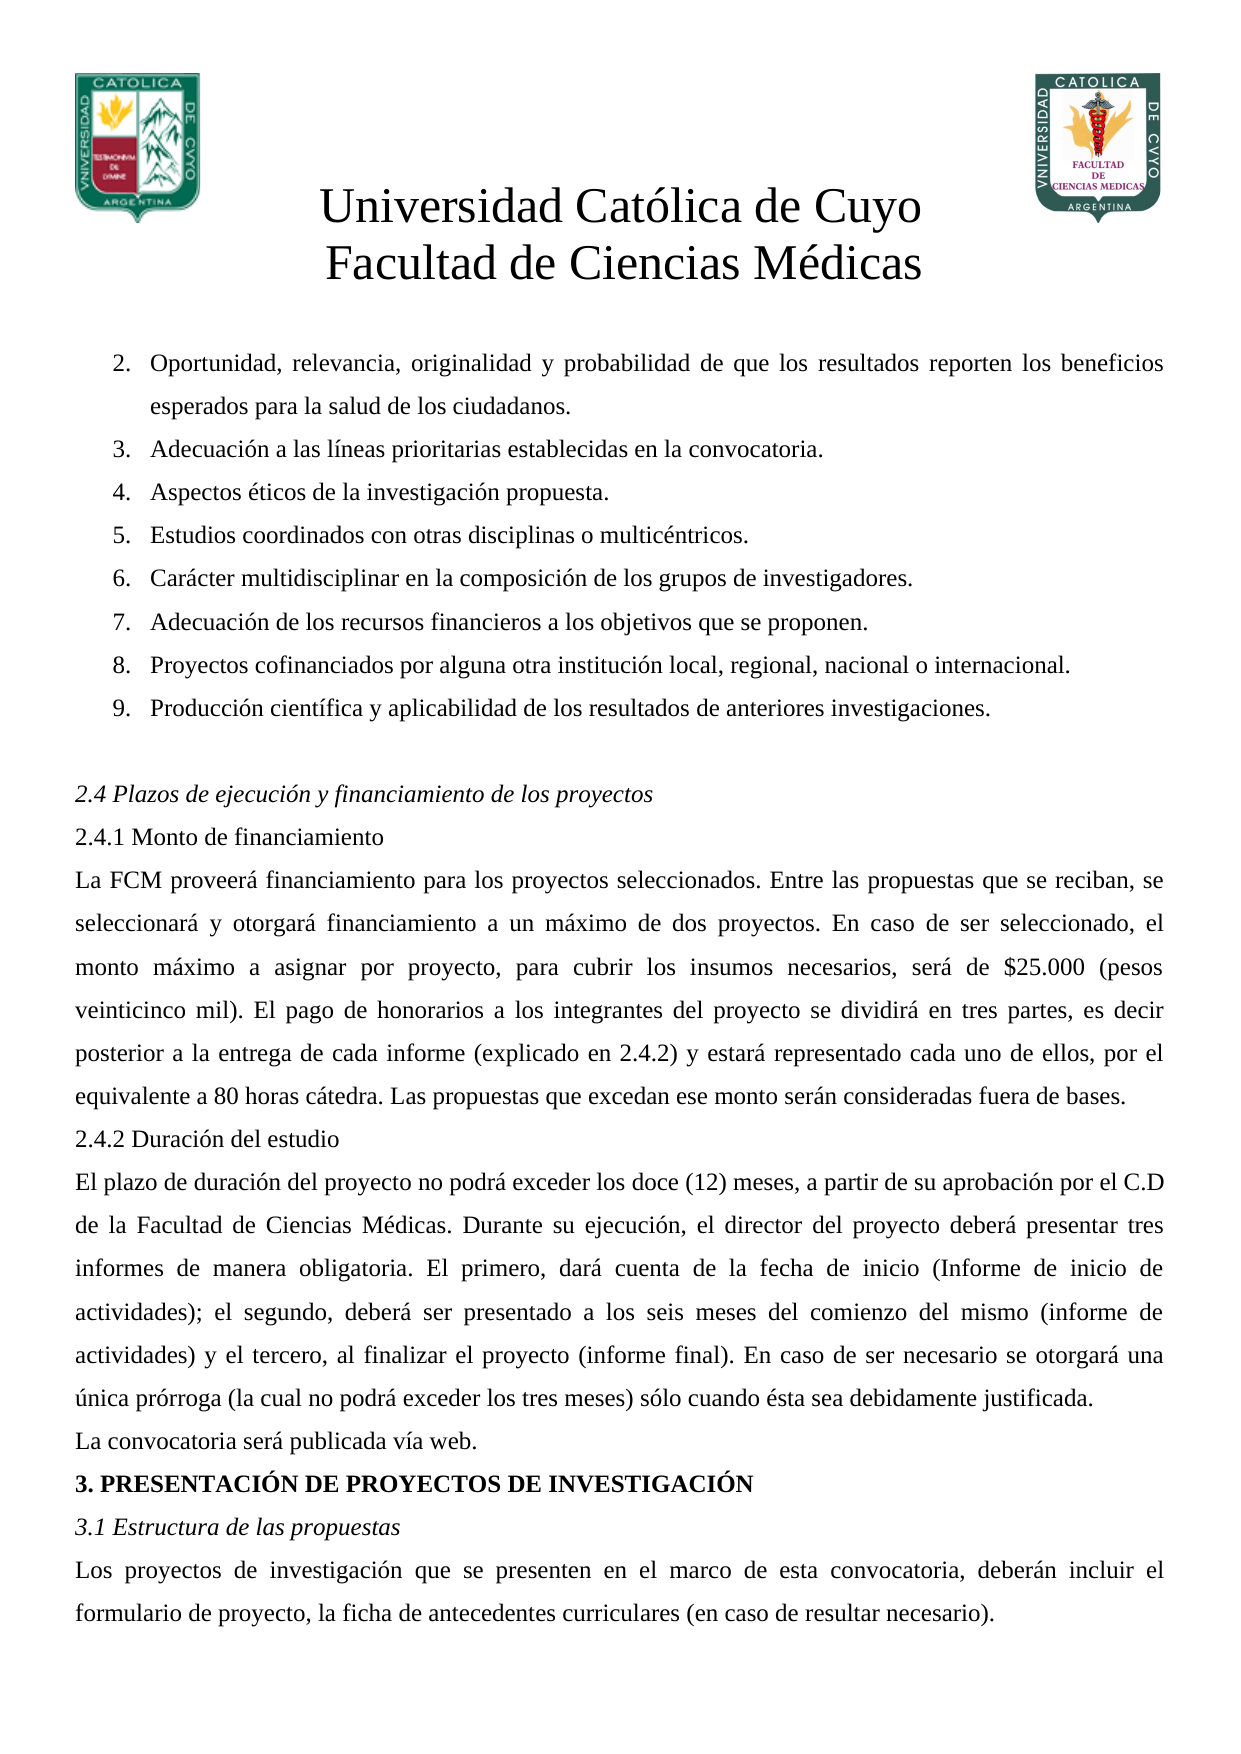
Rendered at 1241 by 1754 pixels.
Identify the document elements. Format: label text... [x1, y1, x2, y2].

list Aspectos éticos de la investigación propuesta. [112, 477, 1165, 506]
text La FCM proveerá financiamiento para los proyectos seleccionados. Entre las propuestas que se reciban, se seleccionará y otorgará financiamiento a un máximo de dos proyectos. En caso de ser seleccionado, el monto máximo a asignar por proyecto, para cubrir los insumos necesarios, será de $25.000 (pesos veinticinco mil). El pago de honorarios a los integrantes del proyecto se dividirá en tres partes, es decir posterior a la entrega de cada informe (explicado en 2.4.2) y estará representado cada uno de ellos, por el equivalente a 80 horas cátedra. Las propuestas que excedan ese monto serán consideradas fuera de bases. [75, 865, 1165, 1110]
list Oportunidad, relevancia, originalidad y probabilidad de que los resultados reporten los beneficios esperados para la salud de los ciudadanos. [112, 348, 1165, 420]
list Producción científica y aplicabilidad de los resultados de anteriores investigaciones. [112, 693, 1165, 722]
list Proyectos cofinanciados por alguna otra institución local, regional, nacional o internacional. [112, 650, 1165, 678]
text 2.4 Plazos de ejecución y financiamiento de los proyectos [75, 779, 1165, 808]
text Los proyectos de investigación que se presenten en el marco de esta convocatoria, deberán incluir el formulario de proyecto, la ficha de antecedentes curriculares (en caso de resultar necesario). [75, 1555, 1165, 1627]
list Adecuación de los recursos financieros a los objetivos que se proponen. [112, 607, 1165, 635]
picture [1035, 73, 1161, 223]
picture [75, 73, 200, 223]
list Estudios coordinados con otras disciplinas o multicéntricos. [112, 520, 1165, 549]
text 2.4.1 Monto de financiamiento [75, 822, 1165, 851]
text 3.1 Estructura de las propuestas [75, 1512, 1165, 1541]
list Adecuación a las líneas prioritarias establecidas en la convocatoria. [112, 434, 1165, 463]
text 2.4.2 Duración del estudio [75, 1124, 1165, 1153]
text La convocatoria será publicada vía web. [75, 1426, 1165, 1455]
list Carácter multidisciplinar en la composición de los grupos de investigadores. [112, 563, 1165, 592]
text El plazo de duración del proyecto no podrá exceder los doce (12) meses, a partir de su aprobación por el C.D de la Facultad de Ciencias Médicas. Durante su ejecución, el director del proyecto deberá presentar tres informes de manera obligatoria. El primero, dará cuenta de la fecha de inicio (Informe de inicio de actividades); el segundo, deberá ser presentado a los seis meses del comienzo del mismo (informe de actividades) y el tercero, al finalizar el proyecto (informe final). En caso de ser necesario se otorgará una única prórroga (la cual no podrá exceder los tres meses) sólo cuando ésta sea debidamente justificada. [75, 1167, 1165, 1412]
text 3. PRESENTACIÓN DE PROYECTOS DE INVESTIGACIÓN [75, 1469, 1165, 1498]
